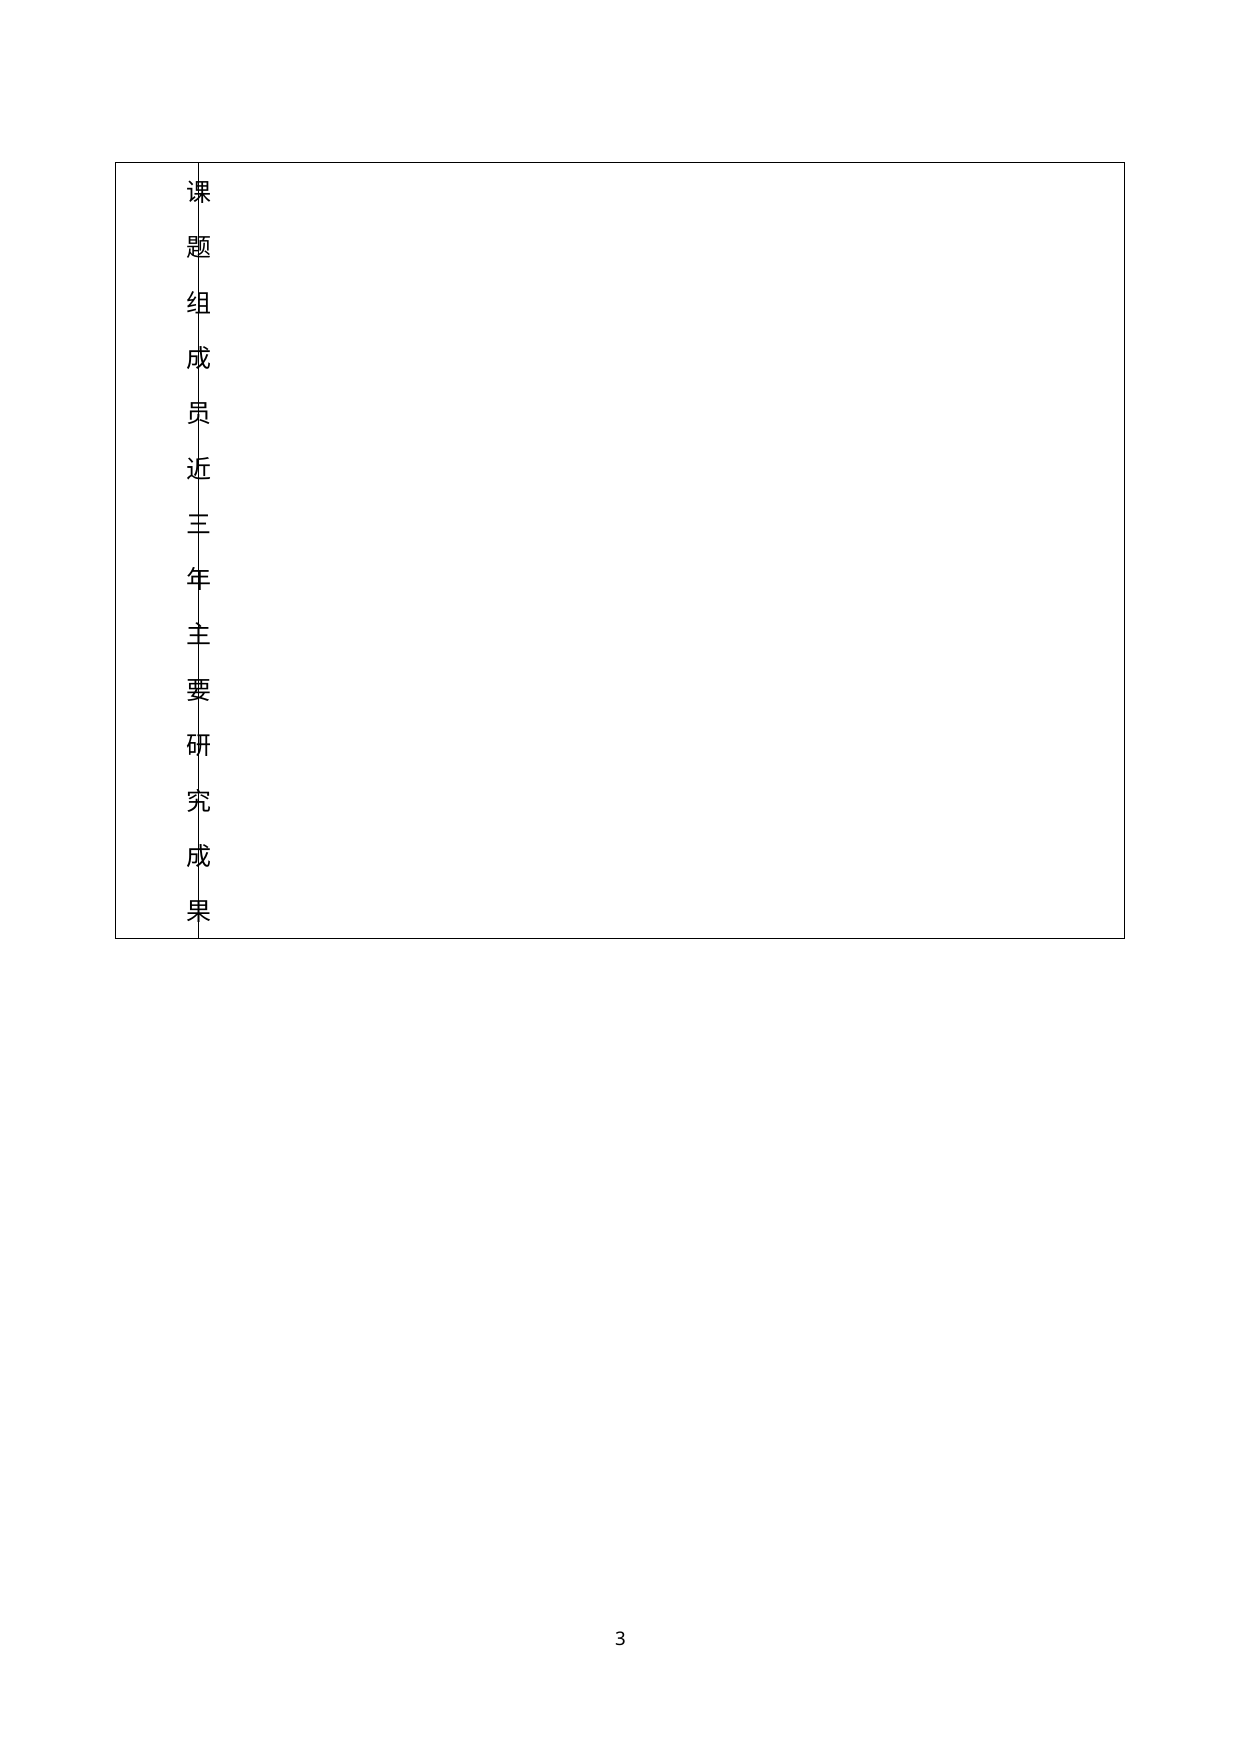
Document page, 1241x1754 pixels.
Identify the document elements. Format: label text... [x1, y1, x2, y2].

table_cell [199, 163, 1124, 937]
table_cell 课题组成员近三年主要研究成果 [116, 163, 198, 937]
